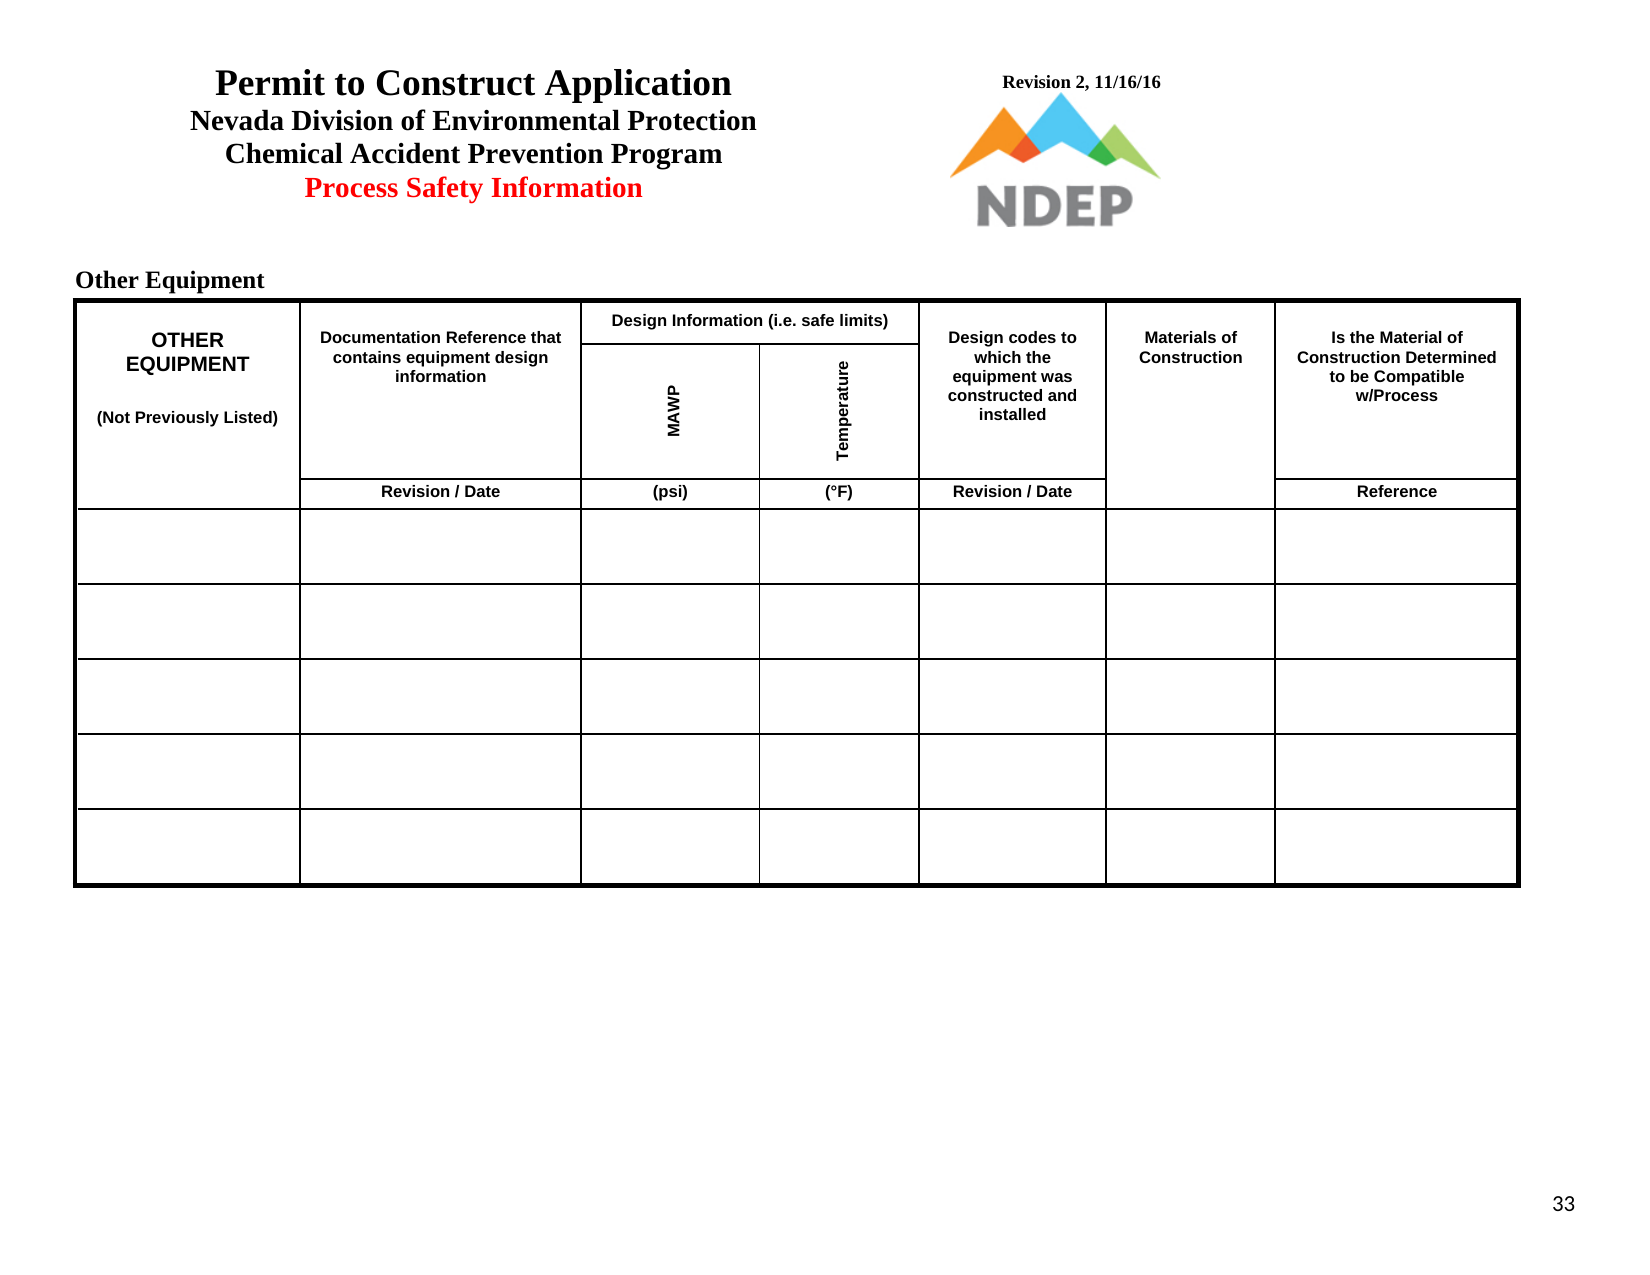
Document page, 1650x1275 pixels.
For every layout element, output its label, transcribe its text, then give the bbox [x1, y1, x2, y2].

table_cell [301, 510, 580, 583]
table_header Materials of Construction [1107, 303, 1274, 508]
table_cell Revision / Date [920, 480, 1105, 508]
table_cell [1276, 810, 1516, 883]
table_cell [301, 735, 580, 808]
table_header Design codes to which the equipment was constructed and installed [920, 303, 1105, 478]
table_cell [582, 510, 759, 583]
table_cell Temperature [760, 345, 918, 478]
table_cell [920, 810, 1105, 883]
table_cell [1107, 660, 1274, 733]
table_cell Reference [1276, 480, 1516, 508]
table_cell [760, 660, 918, 733]
table_cell MAWP [582, 345, 759, 478]
table_cell [582, 585, 759, 658]
table_cell [1107, 585, 1274, 658]
table_header OTHER EQUIPMENT (Not Previously Listed) [77, 303, 299, 508]
table_cell [1276, 735, 1516, 808]
table_cell [301, 660, 580, 733]
table_cell [582, 735, 759, 808]
table_cell [920, 735, 1105, 808]
table_cell [301, 585, 580, 658]
table_cell [1107, 735, 1274, 808]
table_cell Revision / Date [301, 480, 580, 508]
table_header Documentation Reference that contains equipment design information [301, 303, 580, 478]
table_cell (psi) [582, 480, 759, 508]
table_cell [1276, 510, 1516, 583]
table_cell [77, 809, 299, 883]
table_cell [301, 810, 580, 883]
table_cell [77, 734, 299, 808]
table_cell [760, 810, 918, 883]
table_cell [1107, 510, 1274, 583]
table_cell [1276, 585, 1516, 658]
table_cell (°F) [760, 480, 918, 508]
table_cell [920, 585, 1105, 658]
table_cell [582, 810, 759, 883]
table_cell [760, 735, 918, 808]
table_cell [582, 660, 759, 733]
table_cell [1107, 810, 1274, 883]
table_cell [77, 659, 299, 733]
table_cell [77, 584, 299, 658]
text Other Equipment [75, 265, 1575, 294]
table_header Design Information (i.e. safe limits) [582, 303, 918, 343]
table_cell [77, 509, 299, 583]
table_cell [760, 585, 918, 658]
table_cell [760, 510, 918, 583]
picture [950, 92, 1161, 227]
table_cell [920, 660, 1105, 733]
table_header Is the Material of Construction Determined to be Compatible w/Process [1276, 303, 1516, 478]
table_cell [920, 510, 1105, 583]
table_cell [1276, 660, 1516, 733]
